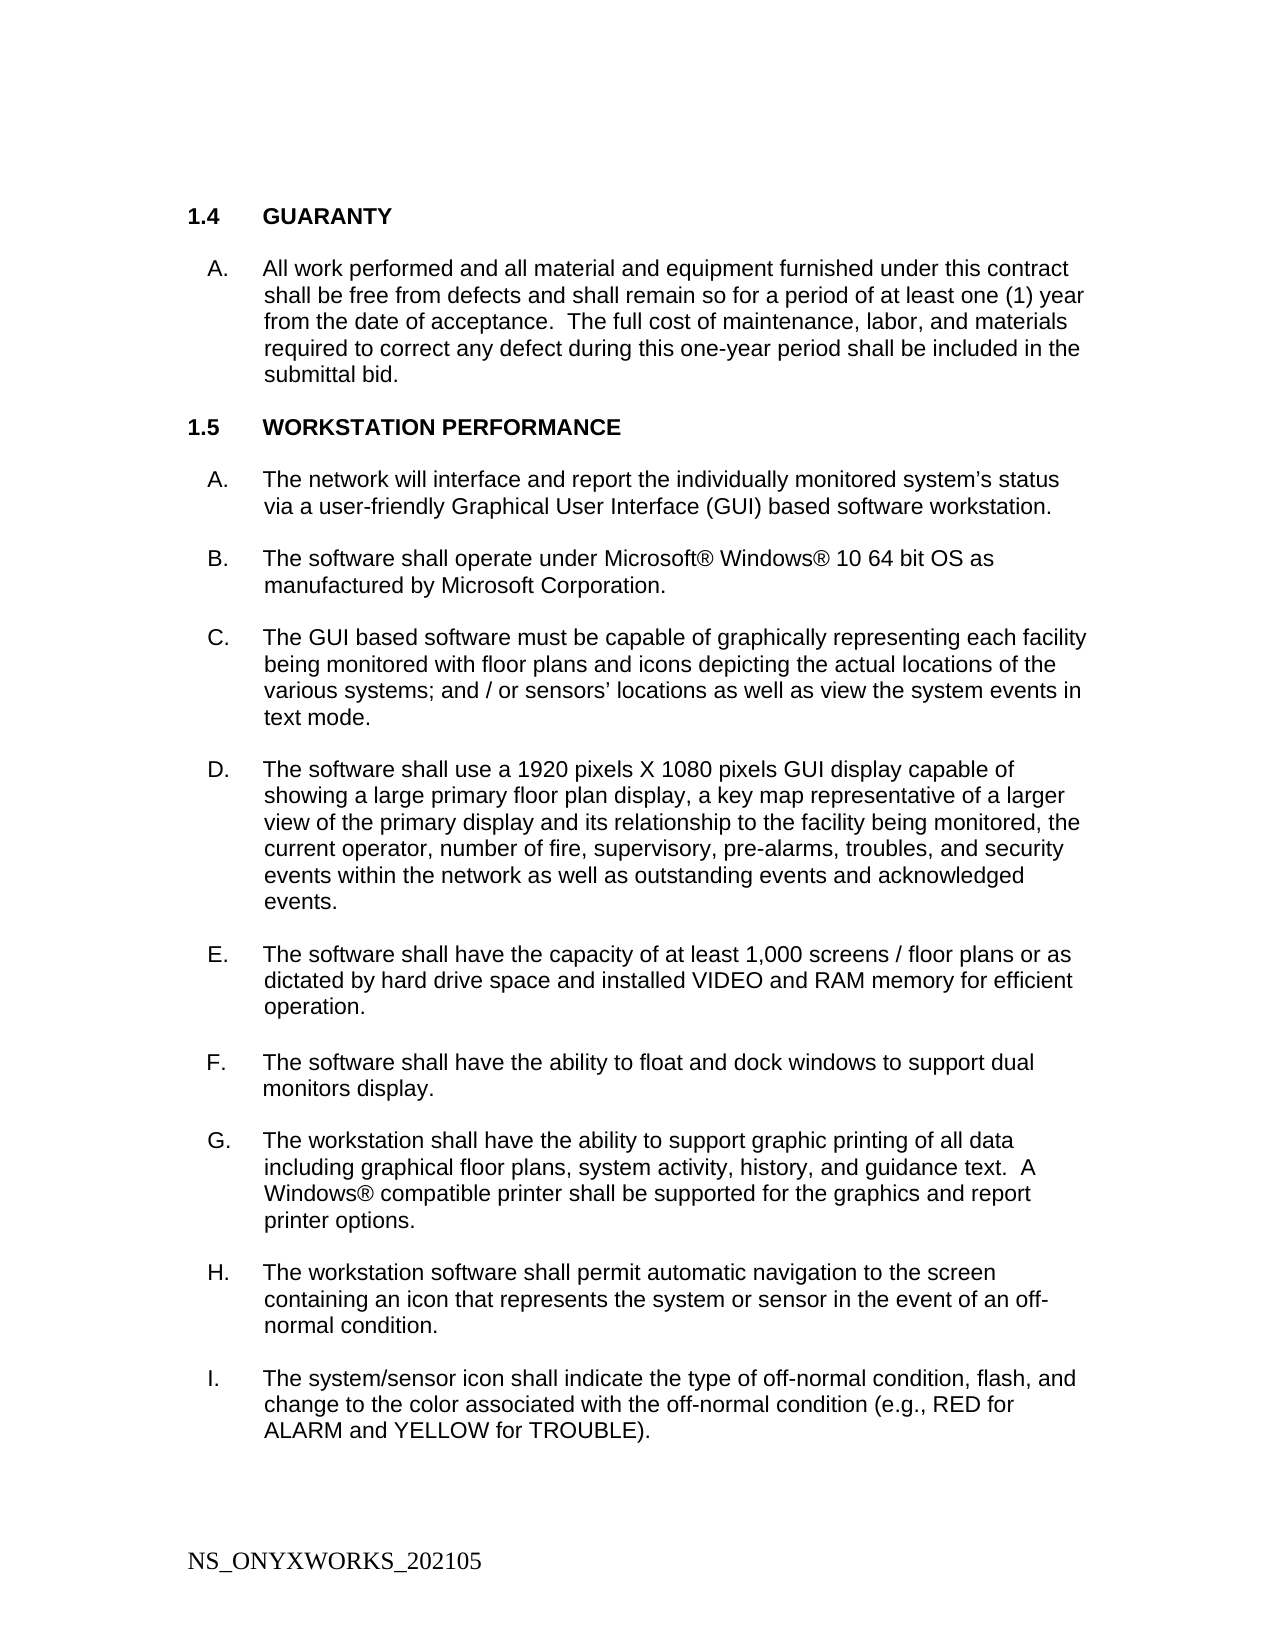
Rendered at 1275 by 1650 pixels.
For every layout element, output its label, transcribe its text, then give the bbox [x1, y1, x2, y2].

subtitle D. The software shall use a 1920 pixels X 1080 pixels GUI display capable of showing a large primary floor plan display, a key map representative of a larger view of the primary display and its relationship to the facility being monitored, the current operator, number of fire, supervisory, pre-alarms, troubles, and security events within the network as well as outstanding events and acknowledged events. [207, 756, 1087, 914]
subtitle I. The system/sensor icon shall indicate the type of off-normal condition, flash, and change to the color associated with the off-normal condition (e.g., RED for ALARM and YELLOW for TROUBLE). [207, 1365, 1087, 1444]
subtitle B. The software shall operate under Microsoft® Windows® 10 64 bit OS as manufactured by Microsoft Corporation. [207, 545, 1087, 598]
subtitle E. The software shall have the capacity of at least 1,000 screens / floor plans or as dictated by hard drive space and installed VIDEO and RAM memory for efficient operation. [207, 941, 1087, 1020]
subtitle 1.4 GUARANTY [187, 203, 1087, 229]
subtitle A. All work performed and all material and equipment furnished under this contract shall be free from defects and shall remain so for a period of at least one (1) year from the date of acceptance. The full cost of maintenance, labor, and materials required to correct any defect during this one-year period shall be included in the submittal bid. [207, 255, 1087, 387]
text F. The software shall have the ability to float and dock windows to support dual monitors display. [206, 1048, 1087, 1101]
subtitle H. The workstation software shall permit automatic navigation to the screen containing an icon that represents the system or sensor in the event of an off-normal condition. [207, 1259, 1087, 1338]
subtitle C. The GUI based software must be capable of graphically representing each facility being monitored with floor plans and icons depicting the actual locations of the various systems; and / or sensors’ locations as well as view the system events in text mode. [207, 624, 1087, 730]
subtitle G. The workstation shall have the ability to support graphic printing of all data including graphical floor plans, system activity, history, and guidance text. A Windows® compatible printer shall be supported for the graphics and report printer options. [207, 1127, 1087, 1233]
subtitle 1.5 WORKSTATION PERFORMANCE [187, 413, 1087, 440]
subtitle A. The network will interface and report the individually monitored system’s status via a user-friendly Graphical User Interface (GUI) based software workstation. [207, 466, 1087, 519]
